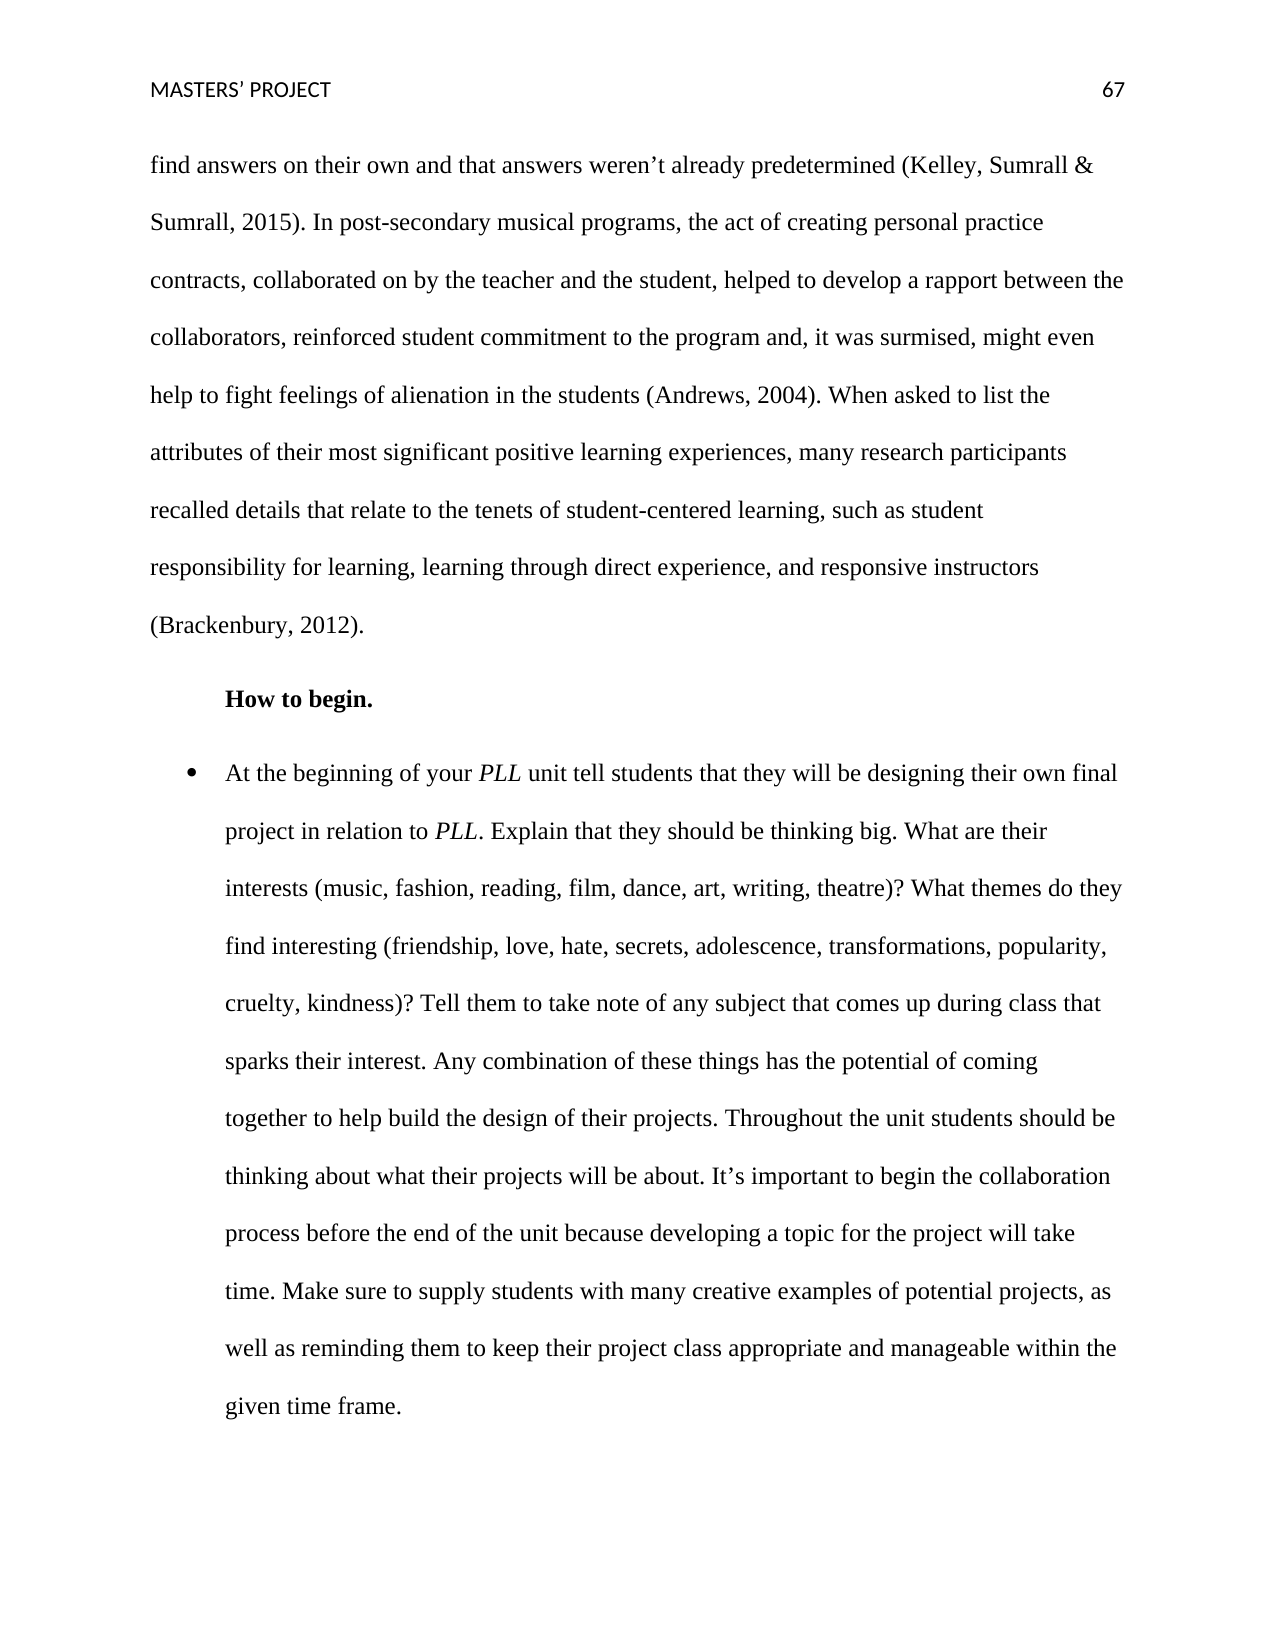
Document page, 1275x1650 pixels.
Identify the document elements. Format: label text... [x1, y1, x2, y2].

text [150, 150, 1125, 639]
list At the beginning of your PLL unit tell students that they will be designing their own final project in relation to PLL. Explain that they should be thinking big. What are their interests (music, fashion, reading, film, dance, art, writing, theatre)? What themes do they find interesting (friendship, love, hate, secrets, adolescence, transformations, popularity, cruelty, kindness)? Tell them to take note of any subject that comes up during class that sparks their interest. Any combination of these things has the potential of coming together to help build the design of their projects. Throughout the unit students should be thinking about what their projects will be about. It’s important to begin the collaboration process before the end of the unit because developing a topic for the project will take time. Make sure to supply students with many creative examples of potential projects, as well as reminding them to keep their project class appropriate and manageable within the given time frame. [187, 758, 1125, 1419]
text How to begin. [150, 684, 1125, 713]
